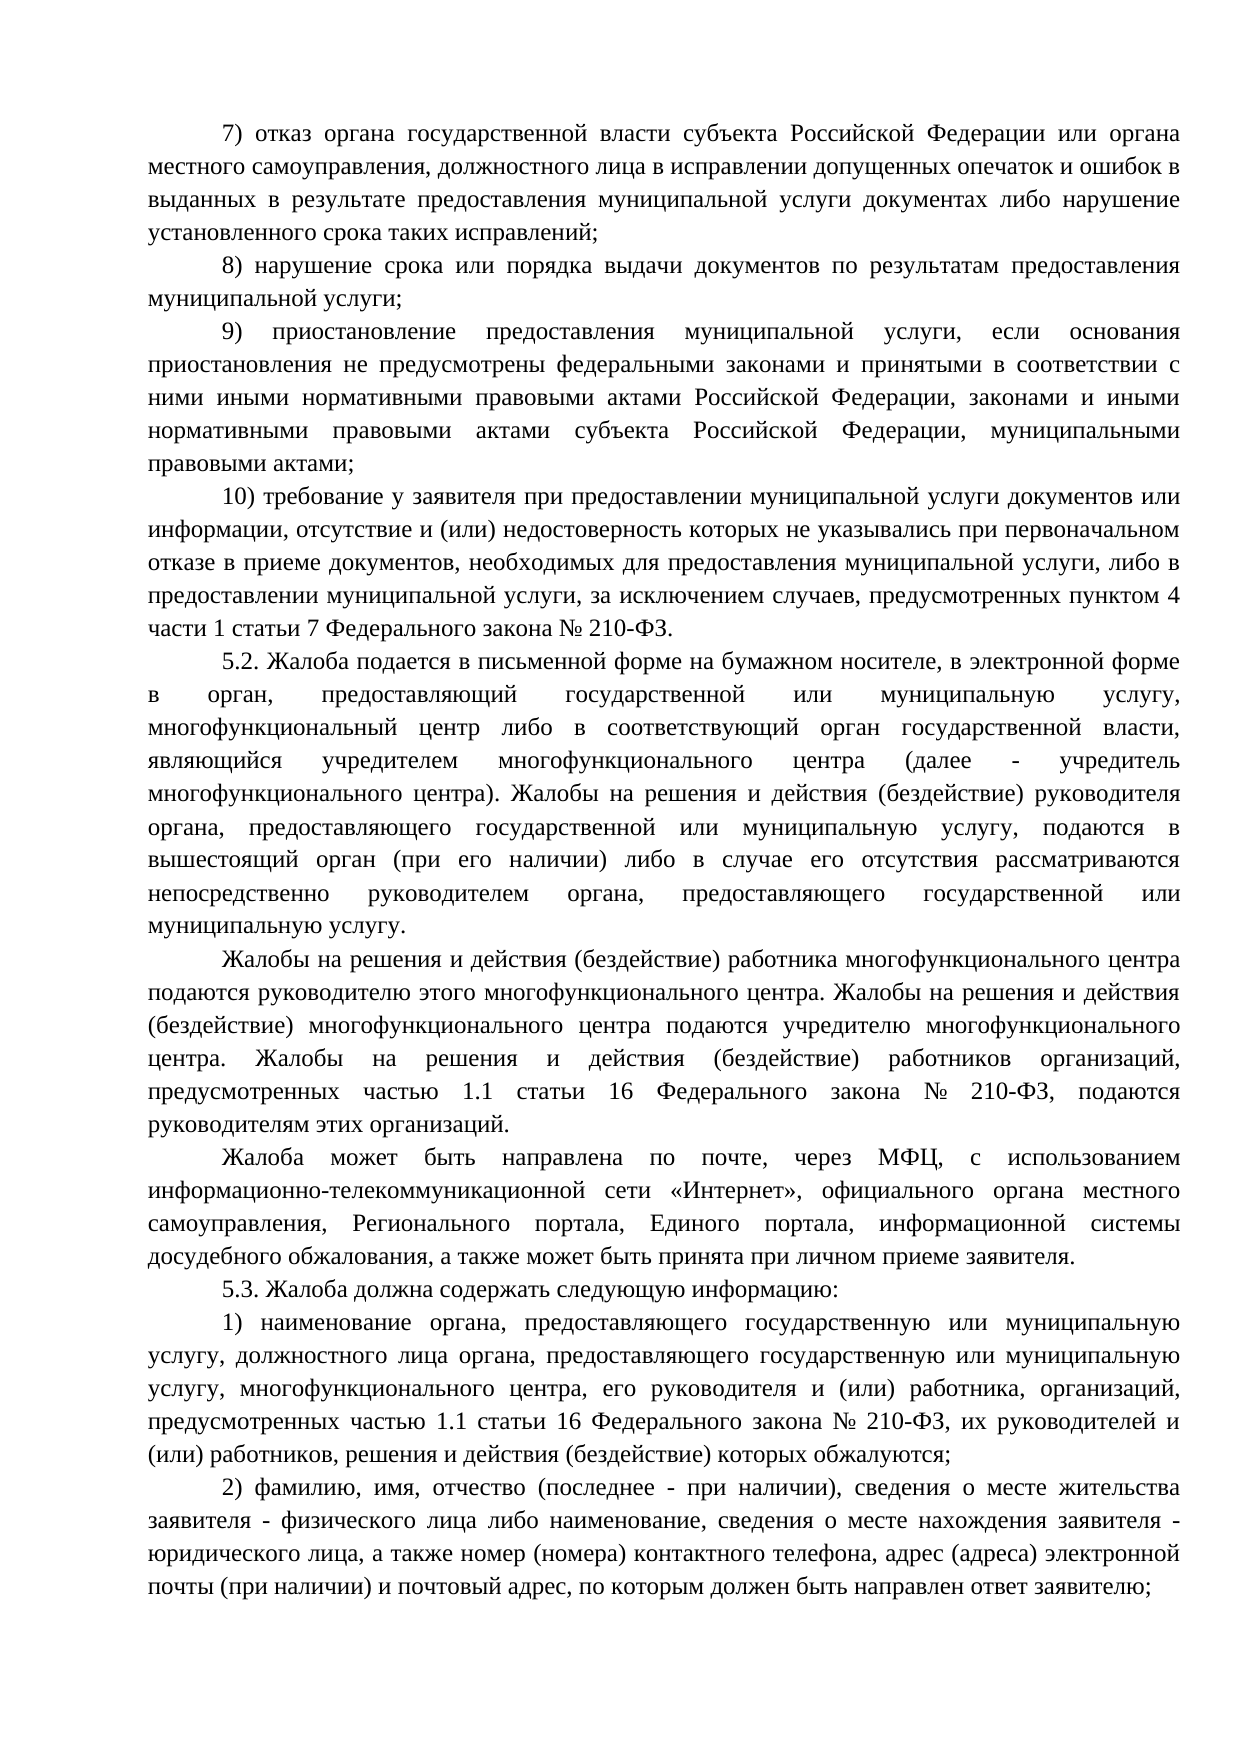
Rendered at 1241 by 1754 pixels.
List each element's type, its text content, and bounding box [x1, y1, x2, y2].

text 10) требование у заявителя при предоставлении муниципальной услуги документов или информации, отсутствие и (или) недостоверность которых не указывались при первоначальном отказе в приеме документов, необходимых для предоставления муниципальной услуги, либо в предоставлении муниципальной услуги, за исключением случаев, предусмотренных пунктом 4 части 1 статьи 7 Федерального закона № 210-ФЗ. [148, 481, 1181, 642]
text 7) отказ органа государственной власти субъекта Российской Федерации или органа местного самоуправления, должностного лица в исправлении допущенных опечаток и ошибок в выданных в результате предоставления муниципальной услуги документах либо нарушение установленного срока таких исправлений; [148, 118, 1181, 246]
text 2) фамилию, имя, отчество (последнее - при наличии), сведения о месте жительства заявителя - физического лица либо наименование, сведения о месте нахождения заявителя - юридического лица, а также номер (номера) контактного телефона, адрес (адреса) электронной почты (при наличии) и почтовый адрес, по которым должен быть направлен ответ заявителю; [148, 1472, 1181, 1600]
text 5.2. Жалоба подается в письменной форме на бумажном носителе, в электронной форме в орган, предоставляющий государственной или муниципальную услугу, многофункциональный центр либо в соответствующий орган государственной власти, являющийся учредителем многофункционального центра (далее - учредитель многофункционального центра). Жалобы на решения и действия (бездействие) руководителя органа, предоставляющего государственной или муниципальную услугу, подаются в вышестоящий орган (при его наличии) либо в случае его отсутствия рассматриваются непосредственно руководителем органа, предоставляющего государственной или муниципальную услугу. [148, 646, 1181, 939]
text Жалоба может быть направлена по почте, через МФЦ, с использованием информационно-телекоммуникационной сети «Интернет», официального органа местного самоуправления, Регионального портала, Единого портала, информационной системы досудебного обжалования, а также может быть принята при личном приеме заявителя. [148, 1142, 1181, 1269]
text 9) приостановление предоставления муниципальной услуги, если основания приостановления не предусмотрены федеральными законами и принятыми в соответствии с ними иными нормативными правовыми актами Российской Федерации, законами и иными нормативными правовыми актами субъекта Российской Федерации, муниципальными правовыми актами; [148, 316, 1181, 477]
text Жалобы на решения и действия (бездействие) работника многофункционального центра подаются руководителю этого многофункционального центра. Жалобы на решения и действия (бездействие) многофункционального центра подаются учредителю многофункционального центра. Жалобы на решения и действия (бездействие) работников организаций, предусмотренных частью 1.1 статьи 16 Федерального закона № 210-ФЗ, подаются руководителям этих организаций. [148, 944, 1181, 1137]
text 5.3. Жалоба должна содержать следующую информацию: [148, 1274, 1181, 1303]
text 8) нарушение срока или порядка выдачи документов по результатам предоставления муниципальной услуги; [148, 250, 1181, 312]
text 1) наименование органа, предоставляющего государственную или муниципальную услугу, должностного лица органа, предоставляющего государственную или муниципальную услугу, многофункционального центра, его руководителя и (или) работника, организаций, предусмотренных частью 1.1 статьи 16 Федерального закона № 210-ФЗ, их руководителей и (или) работников, решения и действия (бездействие) которых обжалуются; [148, 1307, 1181, 1468]
